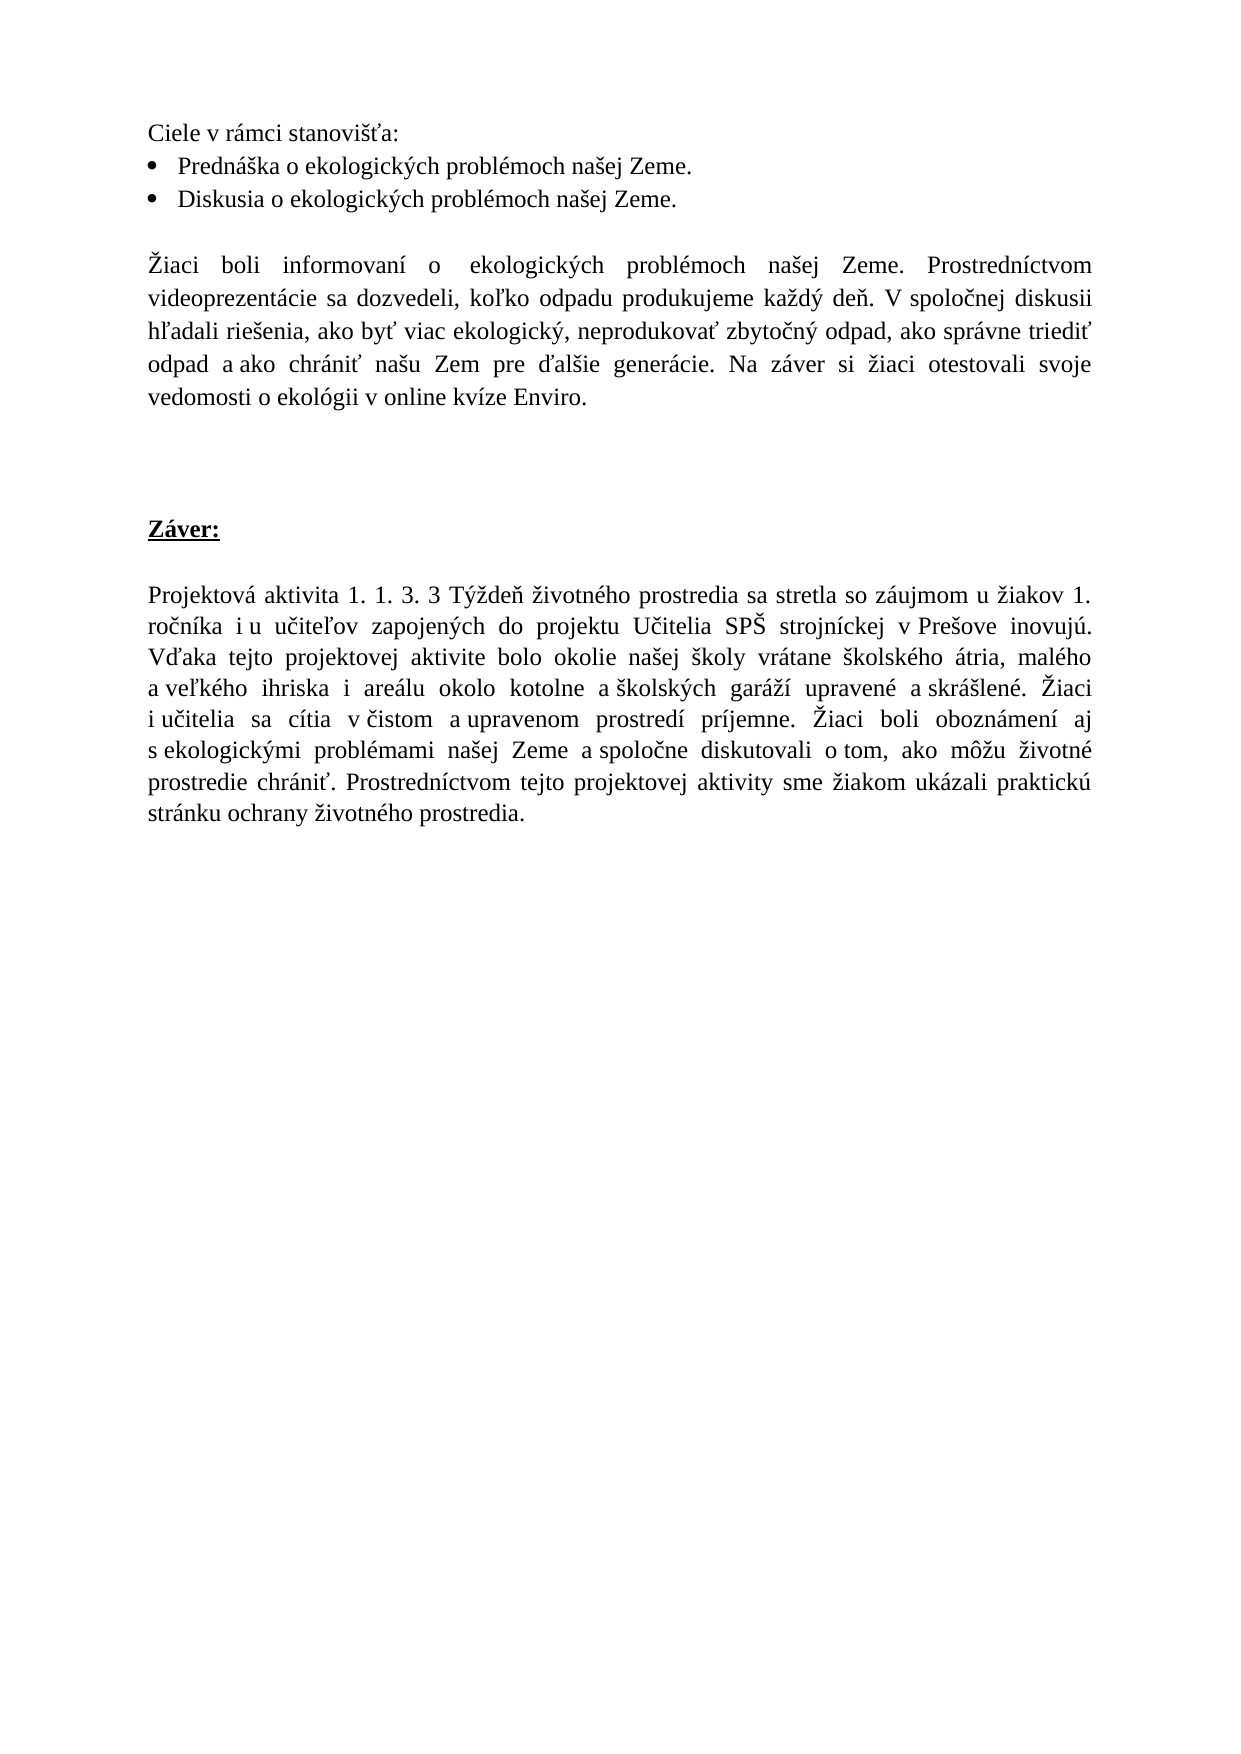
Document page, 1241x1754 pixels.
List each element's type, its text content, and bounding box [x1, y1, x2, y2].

text Žiaci boli informovaní o ekologických problémoch našej Zeme. Prostredníctvom videoprezentácie sa dozvedeli, koľko odpadu produkujeme každý deň. V spoločnej diskusii hľadali riešenia, ako byť viac ekologický, neprodukovať zbytočný odpad, ako správne triediť odpad a ako chrániť našu Zem pre ďalšie generácie. Na záver si žiaci otestovali svoje vedomosti o ekológii v online kvíze Enviro. [148, 250, 1092, 411]
text Ciele v rámci stanovišťa: [148, 118, 1092, 147]
text Projektová aktivita 1. 1. 3. 3 Týždeň životného prostredia sa stretla so záujmom u žiakov 1. ročníka i u učiteľov zapojených do projektu Učitelia SPŠ strojníckej v Prešove inovujú. Vďaka tejto projektovej aktivite bolo okolie našej školy vrátane školského átria, malého a veľkého ihriska i areálu okolo kotolne a školských garáží upravené a skrášlené. Žiaci i učitelia sa cítia v čistom a upravenom prostredí príjemne. Žiaci boli oboznámení aj s ekologickými problémami našej Zeme a spoločne diskutovali o tom, ako môžu životné prostredie chrániť. Prostredníctvom tejto projektovej aktivity sme žiakom ukázali praktickú stránku ochrany životného prostredia. [148, 580, 1092, 826]
list Diskusia o ekologických problémoch našej Zeme. [148, 184, 1092, 213]
text Záver: [148, 514, 1092, 543]
list Prednáška o ekologických problémoch našej Zeme. [148, 151, 1092, 180]
